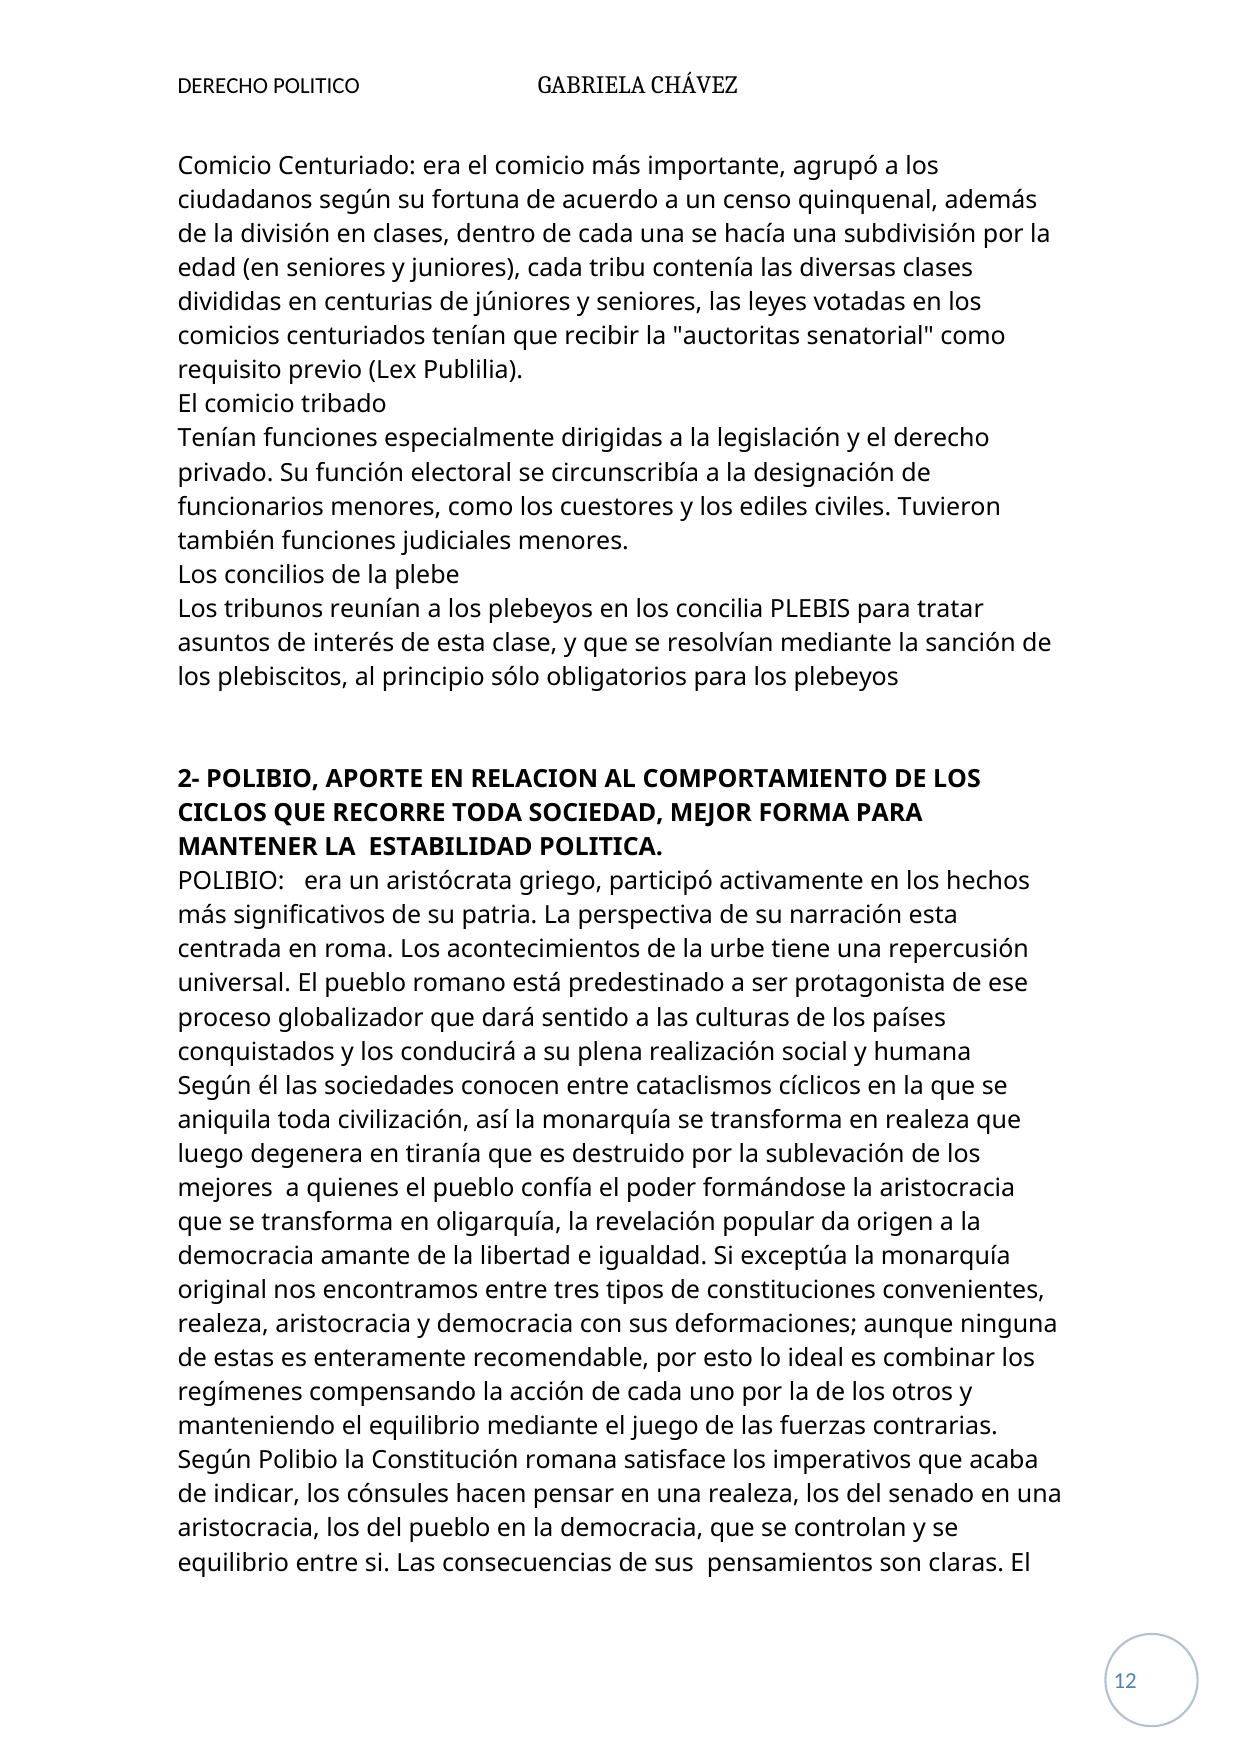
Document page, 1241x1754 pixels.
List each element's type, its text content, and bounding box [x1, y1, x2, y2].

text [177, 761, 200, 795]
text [177, 863, 1063, 1578]
text Comicio Centuriado: era el comicio más importante, agrupó a los ciudadanos según su fortuna de acuerdo a un censo quinquenal, además de la división en clases, dentro de cada una se hacía una subdivisión por la edad (en seniores y juniores), cada tribu contenía las diversas clases divididas en centurias de júniores y seniores, las leyes votadas en los comicios centuriados tenían que recibir la "auctoritas senatorial" como requisito previo (Lex Publilia). [177, 148, 1063, 386]
text El comicio tribado [177, 386, 1063, 420]
text Tenían funciones especialmente dirigidas a la legislación y el derecho privado. Su función electoral se circunscribía a la designación de funcionarios menores, como los cuestores y los ediles civiles. Tuvieron también funciones judiciales menores. [177, 420, 1063, 556]
text Los tribunos reunían a los plebeyos en los concilia PLEBIS para tratar asuntos de interés de esta clase, y que se resolvían mediante la sanción de los plebiscitos, al principio sólo obligatorios para los plebeyos [177, 590, 1063, 693]
text Los concilios de la plebe [177, 556, 1063, 590]
text 2- POLIBIO, APORTE EN RELACION AL COMPORTAMIENTO DE LOS CICLOS QUE RECORRE TODA SOCIEDAD, MEJOR FORMA PARA MANTENER LA ESTABILIDAD POLITICA. [663, 761, 1063, 863]
